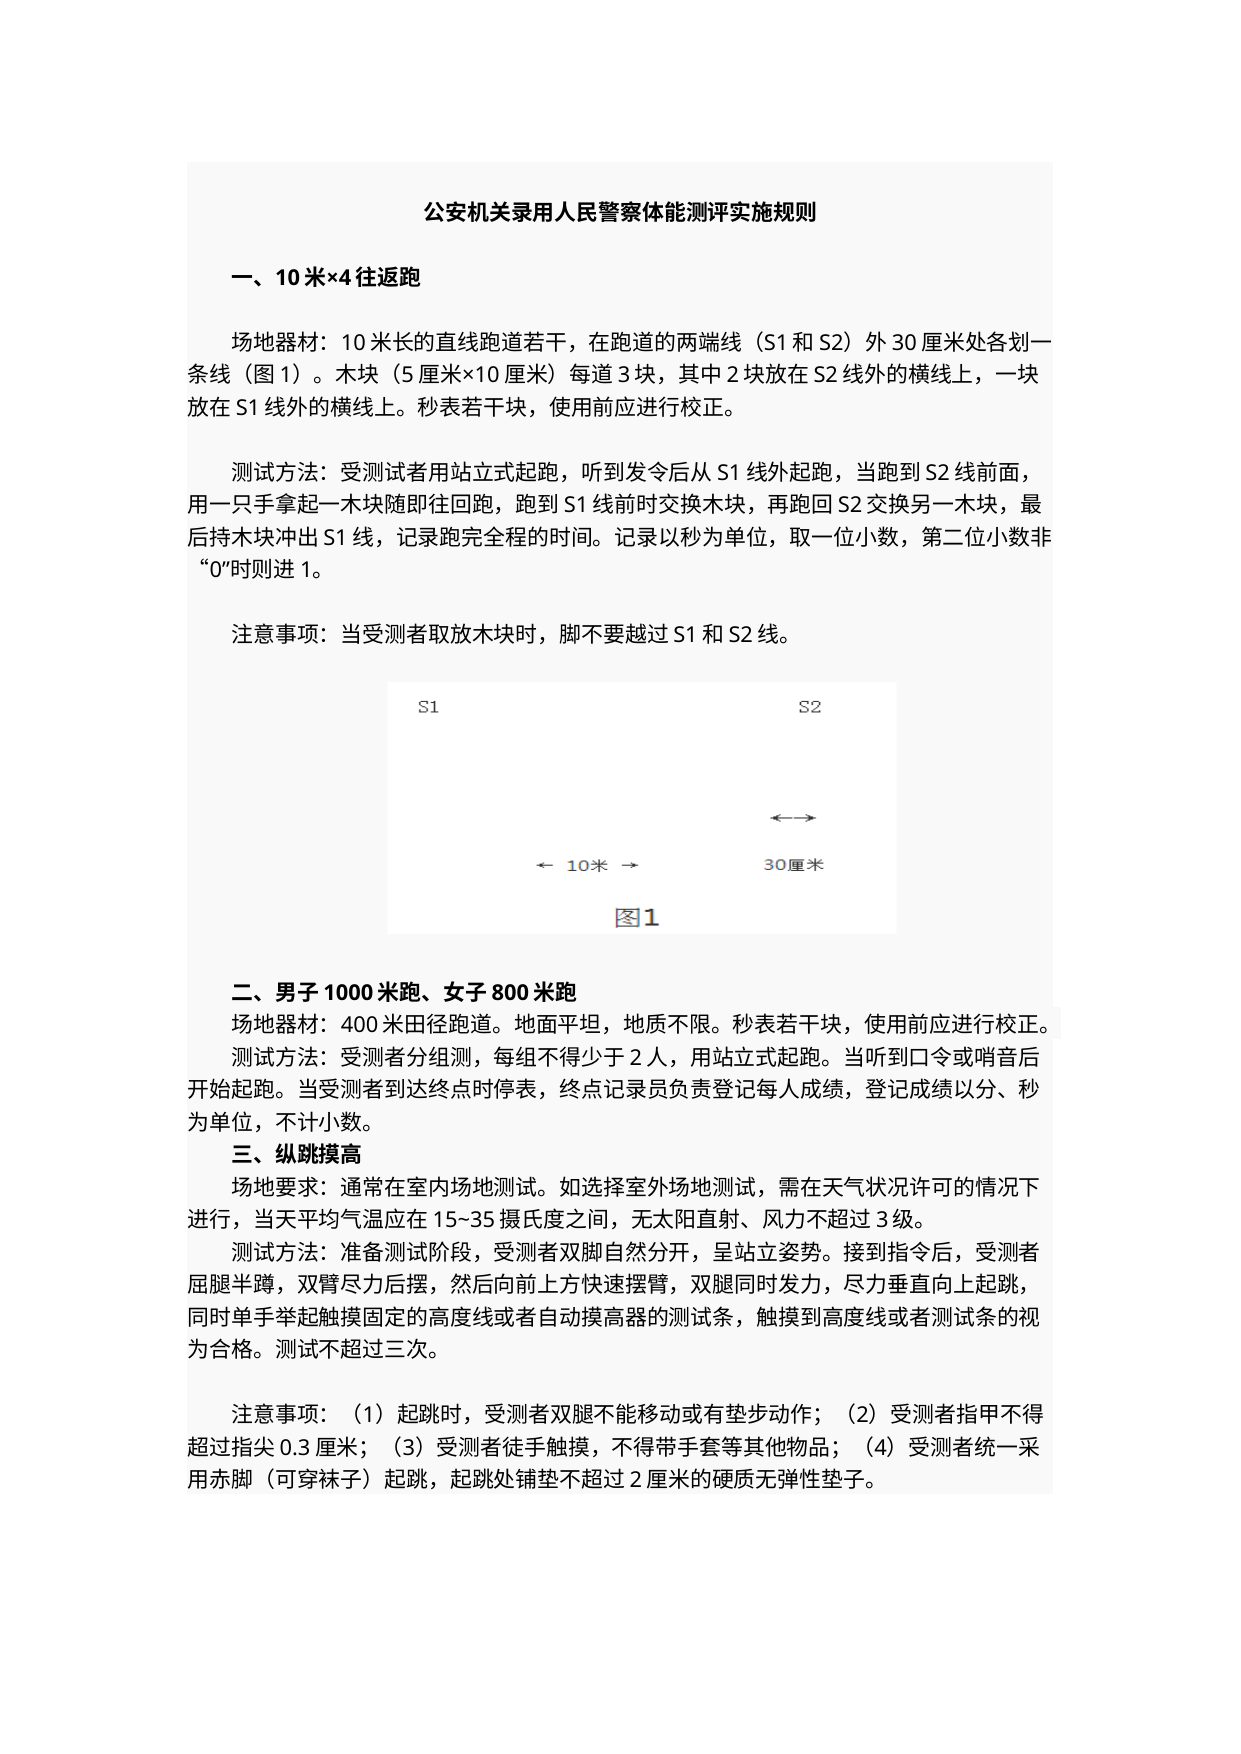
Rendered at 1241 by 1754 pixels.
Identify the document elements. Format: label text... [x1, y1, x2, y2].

text 公安机关录用人民警察体能测评实施规则 [187, 194, 1053, 227]
text 场地器材：10米长的直线跑道若干，在跑道的两端线（S1和S2）外30厘米处各划一条线（图1）。木块（5厘米×10厘米）每道3块，其中2块放在S2线外的横线上，一块放在S1线外的横线上。秒表若干块，使用前应进行校正。 [187, 324, 1053, 422]
text 三、纵跳摸高 [187, 1137, 1053, 1169]
text 二、男子1000米跑、女子800米跑 [187, 974, 1053, 1007]
text 测试方法：准备测试阶段，受测者双脚自然分开，呈站立姿势。接到指令后，受测者屈腿半蹲，双臂尽力后摆，然后向前上方快速摆臂，双腿同时发力，尽力垂直向上起跳，同时单手举起触摸固定的高度线或者自动摸高器的测试条，触摸到高度线或者测试条的视为合格。测试不超过三次。 [187, 1234, 1053, 1364]
text 场地要求：通常在室内场地测试。如选择室外场地测试，需在天气状况许可的情况下进行，当天平均气温应在15~35摄氏度之间，无太阳直射、风力不超过3级。 [187, 1169, 1053, 1234]
text 注意事项：（1）起跳时，受测者双腿不能移动或有垫步动作；（2）受测者指甲不得超过指尖0.3厘米；（3）受测者徒手触摸，不得带手套等其他物品；（4）受测者统一采用赤脚（可穿袜子）起跳，起跳处铺垫不超过2厘米的硬质无弹性垫子。 [187, 1397, 1053, 1494]
text 一、10米×4往返跑 [187, 259, 1053, 292]
picture [387, 682, 897, 934]
text 注意事项：当受测者取放木块时，脚不要越过S1和S2线。 [187, 617, 1053, 682]
text 测试方法：受测者分组测，每组不得少于2人，用站立式起跑。当听到口令或哨音后开始起跑。当受测者到达终点时停表，终点记录员负责登记每人成绩，登记成绩以分、秒为单位，不计小数。 [187, 1039, 1053, 1137]
text 测试方法：受测试者用站立式起跑，听到发令后从S1线外起跑，当跑到S2线前面，用一只手拿起一木块随即往回跑，跑到S1线前时交换木块，再跑回S2交换另一木块，最后持木块冲出S1线，记录跑完全程的时间。记录以秒为单位，取一位小数，第二位小数非“0”时则进1。 [187, 454, 1053, 584]
